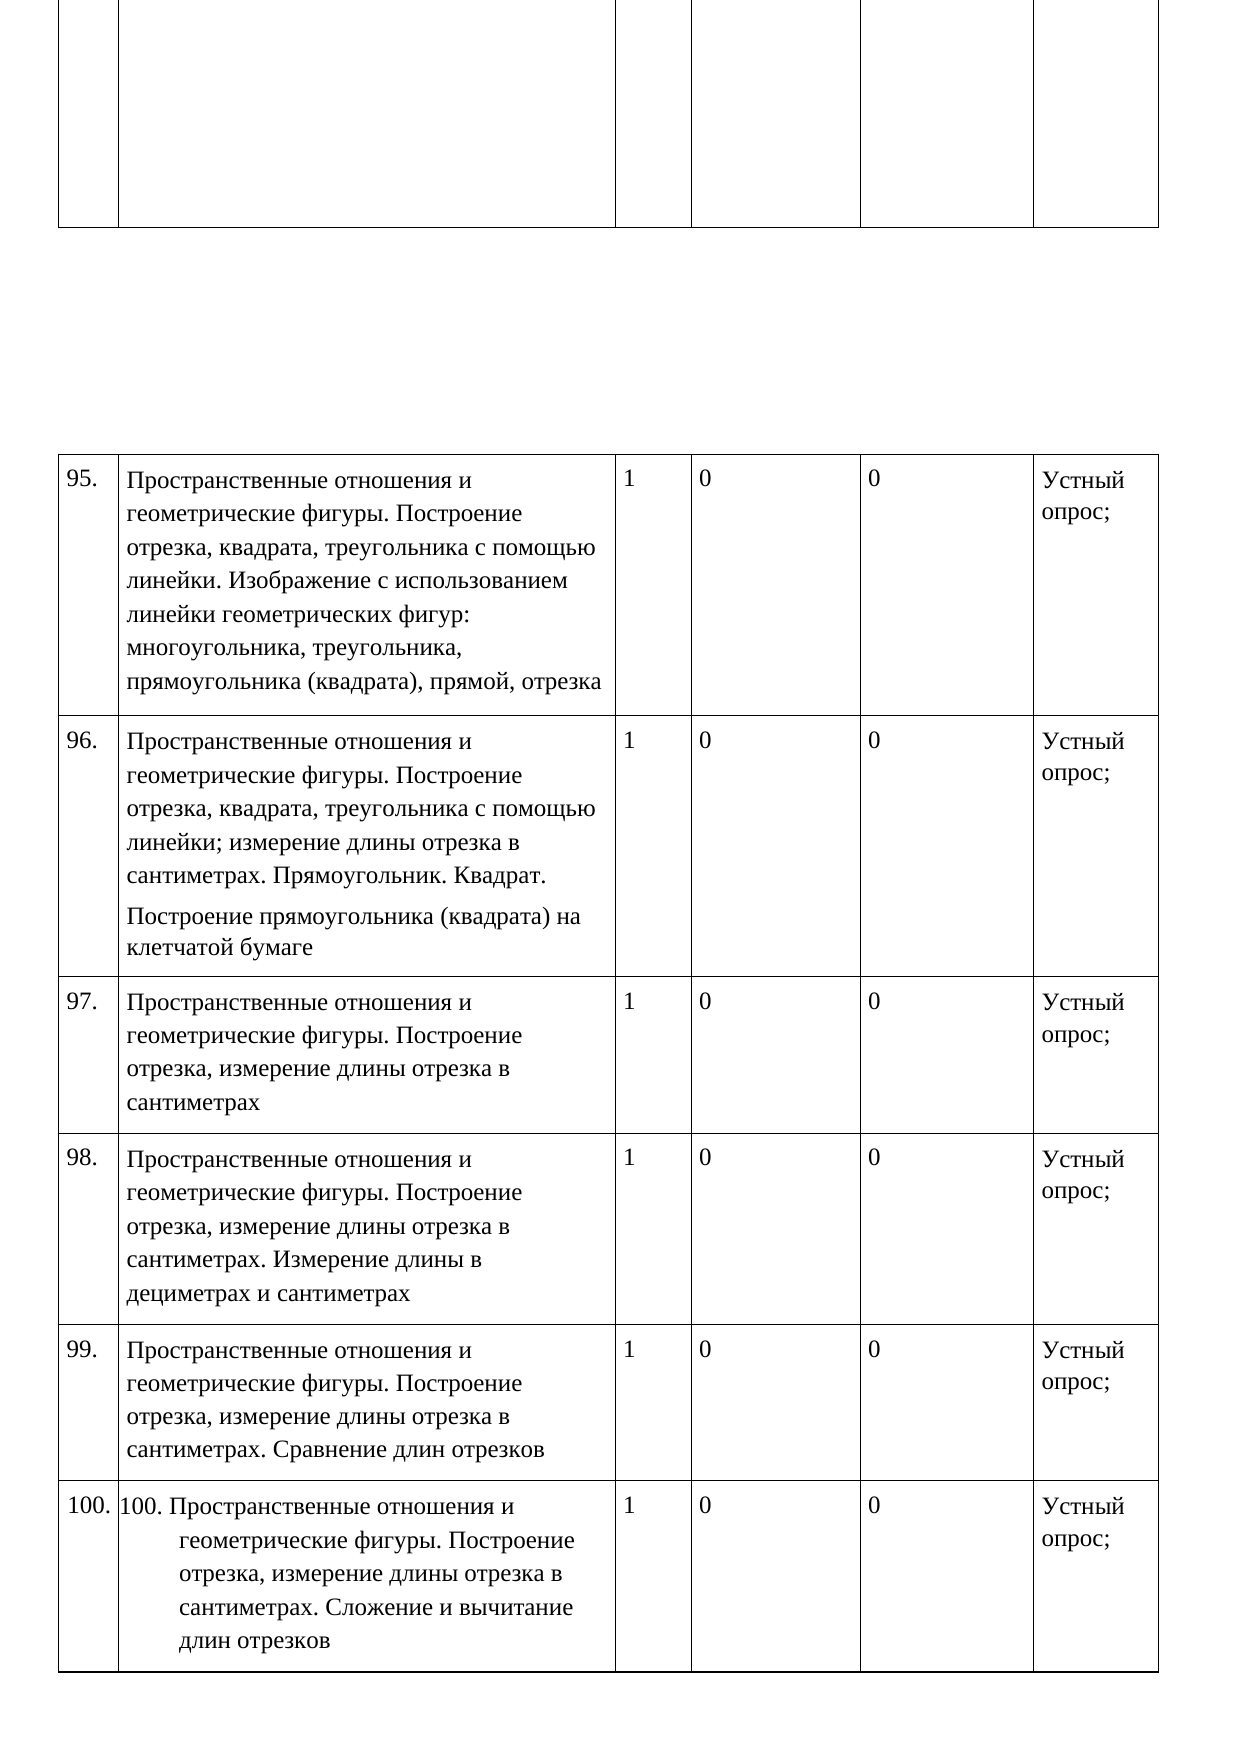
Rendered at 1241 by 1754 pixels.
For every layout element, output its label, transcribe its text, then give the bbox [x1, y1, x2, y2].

table_cell 0 [692, 977, 860, 1132]
table_cell 1 [616, 1134, 691, 1324]
table_header Пространственные отношения и геометрические фигуры. Построение отрезка, квадрата, треугольника с помощью линейки. Изображение с использованием линейки геометрических фигур: многоугольника, треугольника, прямоугольника (квадрата), прямой, отрезка [119, 455, 615, 715]
table_cell 97. [59, 977, 118, 1132]
table_header [861, 0, 1033, 227]
table_header 0 [692, 455, 860, 715]
table_cell Устный опрос; [1034, 1481, 1158, 1671]
table_header [119, 0, 615, 227]
table_cell 98. [59, 1134, 118, 1324]
table_header [692, 0, 860, 227]
table_cell Пространственные отношения и геометрические фигуры. Построение отрезка, измерение длины отрезка в сантиметрах [119, 977, 615, 1132]
table_header [59, 0, 118, 227]
table_header [616, 0, 691, 227]
table_cell Пространственные отношения и геометрические фигуры. Построение отрезка, измерение длины отрезка в сантиметрах. Сравнение длин отрезков [119, 1325, 615, 1480]
table_header 0 [861, 455, 1033, 715]
table_cell Пространственные отношения и геометрические фигуры. Построение отрезка, квадрата, треугольника с помощью линейки; измерение длины отрезка в сантиметрах. Прямоугольник. Квадрат. Построение прямоугольника (квадрата) на клетчатой бумаге [119, 716, 615, 976]
table_cell 100. [59, 1481, 118, 1671]
table_cell 0 [861, 1481, 1033, 1671]
table_cell 1 [616, 977, 691, 1132]
table_cell 1 [616, 1481, 691, 1671]
table_cell Устный опрос; [1034, 1134, 1158, 1324]
table_cell Пространственные отношения и геометрические фигуры. Построение отрезка, измерение длины отрезка в сантиметрах. Измерение длины в дециметрах и сантиметрах [119, 1134, 615, 1324]
table_cell 1 [616, 1325, 691, 1480]
table_cell 0 [692, 1325, 860, 1480]
table_header Устный опрос; [1034, 455, 1158, 715]
table_cell 96. [59, 716, 118, 976]
table_cell 0 [692, 716, 860, 976]
table_cell 99. [59, 1325, 118, 1480]
table_cell 0 [692, 1134, 860, 1324]
table_cell Устный опрос; [1034, 1325, 1158, 1480]
table_header 95. [59, 455, 118, 715]
table_cell 0 [861, 1325, 1033, 1480]
table_header 1 [616, 455, 691, 715]
table_cell 0 [861, 977, 1033, 1132]
table_cell 0 [861, 1134, 1033, 1324]
table_cell 1 [616, 716, 691, 976]
table_cell 0 [692, 1481, 860, 1671]
table_header [1034, 0, 1158, 227]
table_cell 0 [861, 716, 1033, 976]
table_cell Устный опрос; [1034, 716, 1158, 976]
table_cell 100. Пространственные отношения и геометрические фигуры. Построение отрезка, измерение длины отрезка в сантиметрах. Сложение и вычитание длин отрезков [119, 1481, 615, 1671]
table_cell Устный опрос; [1034, 977, 1158, 1132]
